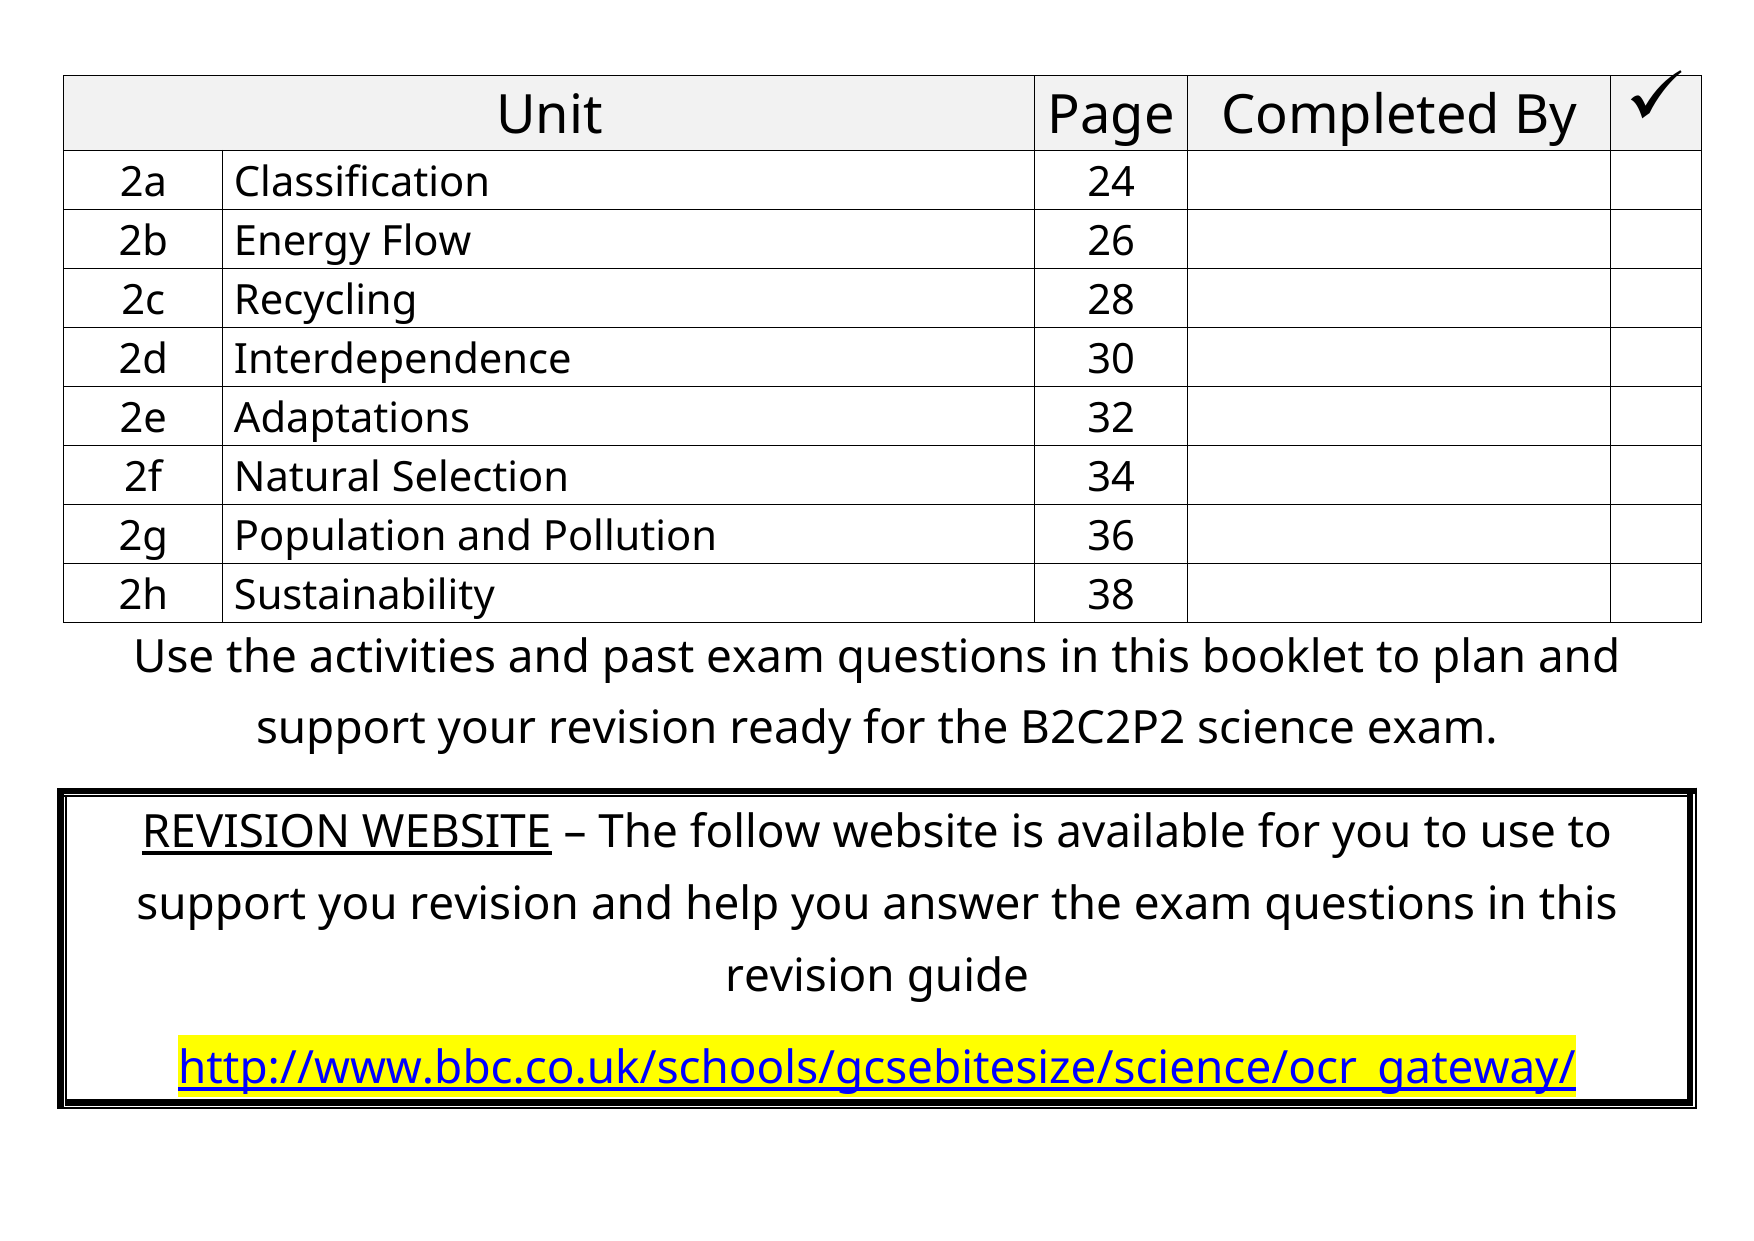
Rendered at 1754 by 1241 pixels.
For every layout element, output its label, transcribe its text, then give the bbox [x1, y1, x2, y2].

table_cell 34 [1035, 446, 1187, 504]
table_cell [1611, 269, 1701, 327]
table_cell [1188, 269, 1610, 327]
table_cell Energy Flow [223, 210, 1034, 268]
table_cell [1188, 446, 1610, 504]
table_cell 2c [64, 269, 222, 327]
table_cell [1611, 210, 1701, 268]
table_cell 36 [1035, 505, 1187, 563]
table_cell [1188, 387, 1610, 445]
table_cell [1188, 328, 1610, 386]
table_header Page [1035, 76, 1187, 150]
table_header [1611, 76, 1701, 150]
table_cell 24 [1035, 151, 1187, 209]
table_cell Natural Selection [223, 446, 1034, 504]
table_header Completed By [1188, 76, 1610, 150]
table_cell [1611, 505, 1701, 563]
table_cell 28 [1035, 269, 1187, 327]
table_cell 2e [64, 387, 222, 445]
text REVISION WEBSITE – The follow website is available for you to use to support you revision and help you answer the exam questions in this revision guide [67, 797, 1687, 1005]
table_cell [1611, 564, 1701, 622]
table_cell Interdependence [223, 328, 1034, 386]
table_cell [1611, 446, 1701, 504]
table_cell [1188, 564, 1610, 622]
table_cell 2h [64, 564, 222, 622]
table_cell 2f [64, 446, 222, 504]
table_cell [1188, 505, 1610, 563]
table_cell 2b [64, 210, 222, 268]
table_cell 2a [64, 151, 222, 209]
table_cell Classification [223, 151, 1034, 209]
text Use the activities and past exam questions in this booklet to plan and support your revision ready for the B2C2P2 science exam. [75, 623, 1679, 757]
table_cell 32 [1035, 387, 1187, 445]
table_cell [1188, 210, 1610, 268]
table_cell 30 [1035, 328, 1187, 386]
table_cell Population and Pollution [223, 505, 1034, 563]
table_cell Adaptations [223, 387, 1034, 445]
table_cell [1188, 151, 1610, 209]
table_cell [1611, 387, 1701, 445]
table_cell 26 [1035, 210, 1187, 268]
table_cell Recycling [223, 269, 1034, 327]
table_cell Sustainability [223, 564, 1034, 622]
table_cell [1611, 151, 1701, 209]
table_cell 2g [64, 505, 222, 563]
table_cell 38 [1035, 564, 1187, 622]
table_cell [1611, 328, 1701, 386]
table_header Unit [64, 76, 1034, 150]
table_cell 2d [64, 328, 222, 386]
text http://www.bbc.co.uk/schools/gcsebitesize/science/ocr_gateway/ [67, 1023, 1687, 1099]
